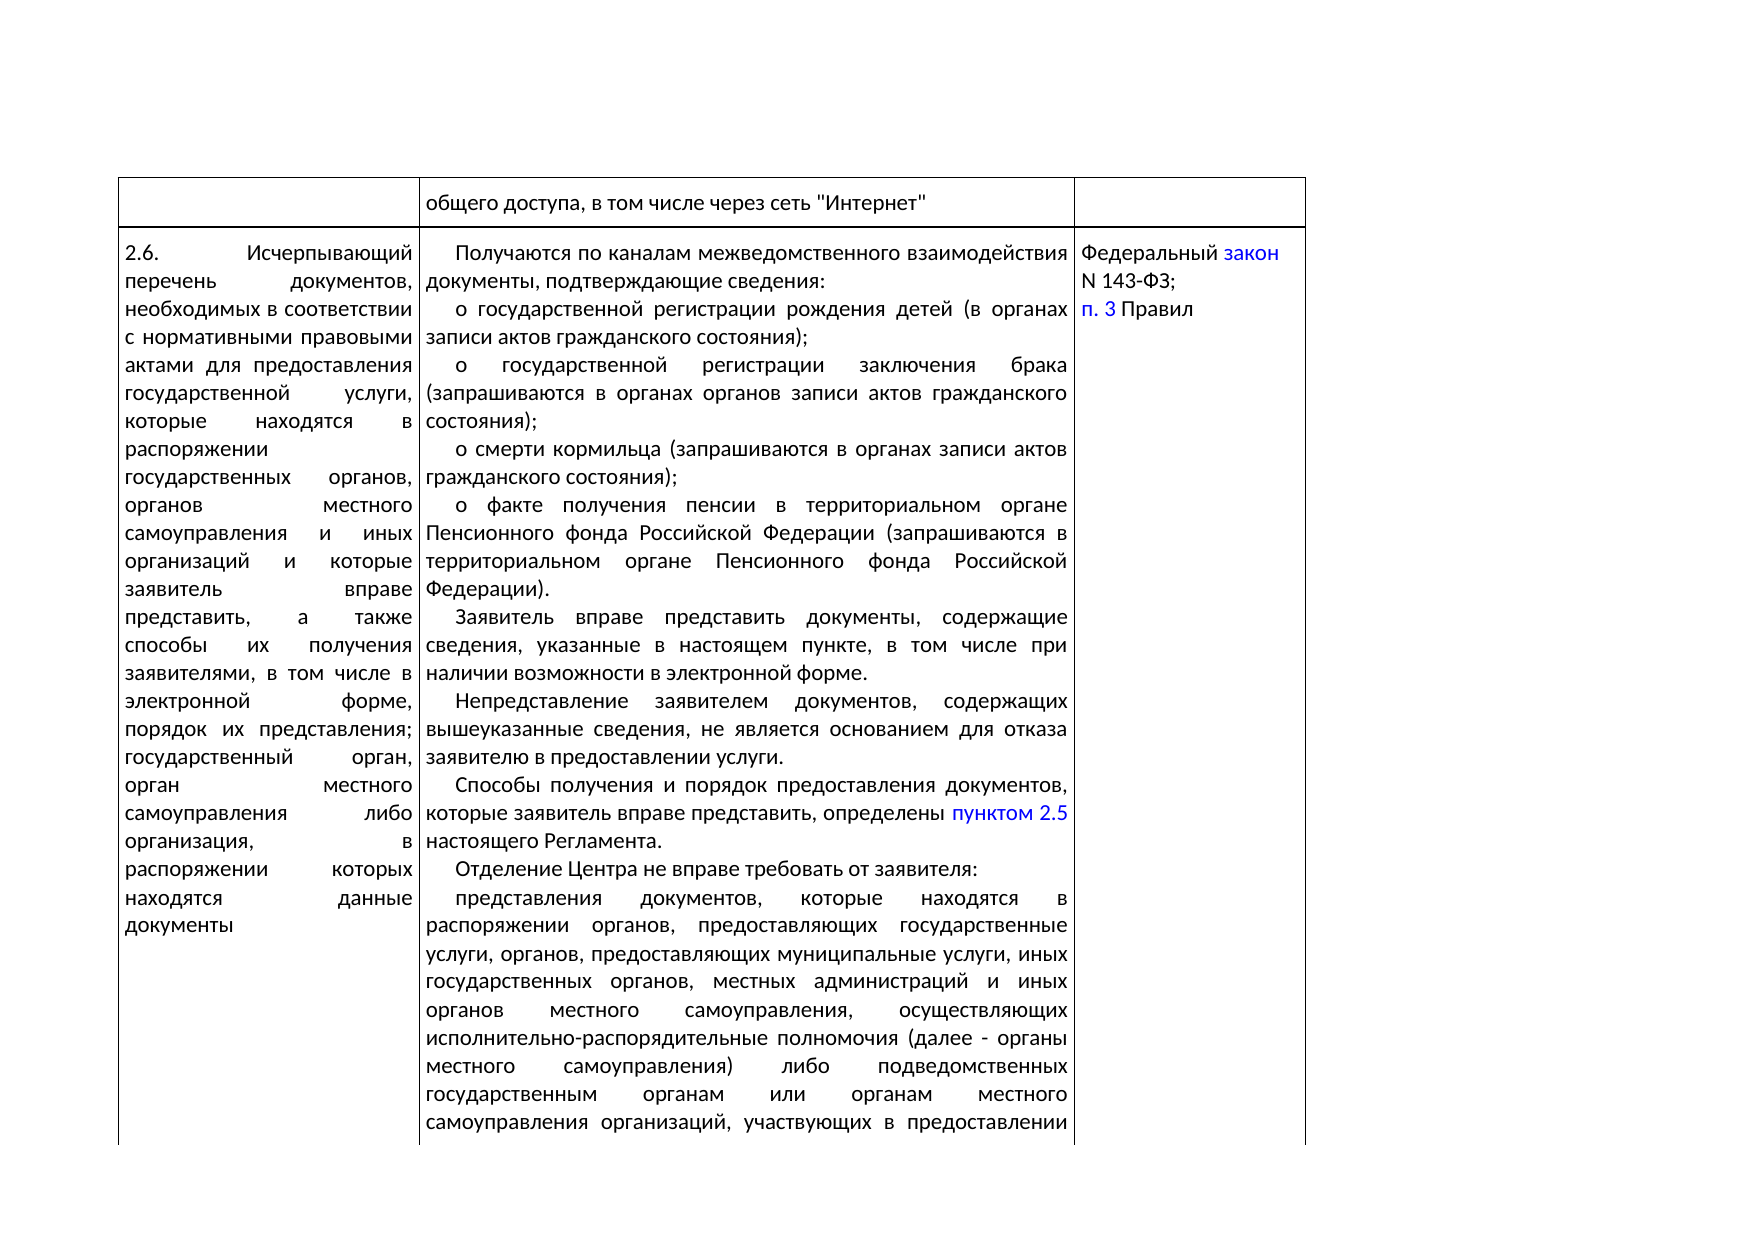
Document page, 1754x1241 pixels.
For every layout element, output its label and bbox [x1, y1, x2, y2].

table_cell [420, 178, 1074, 226]
table_cell [420, 228, 1074, 1145]
table_cell [1075, 178, 1305, 226]
table_cell [119, 178, 419, 226]
table_cell [1075, 228, 1305, 1145]
table_cell [119, 228, 419, 1145]
